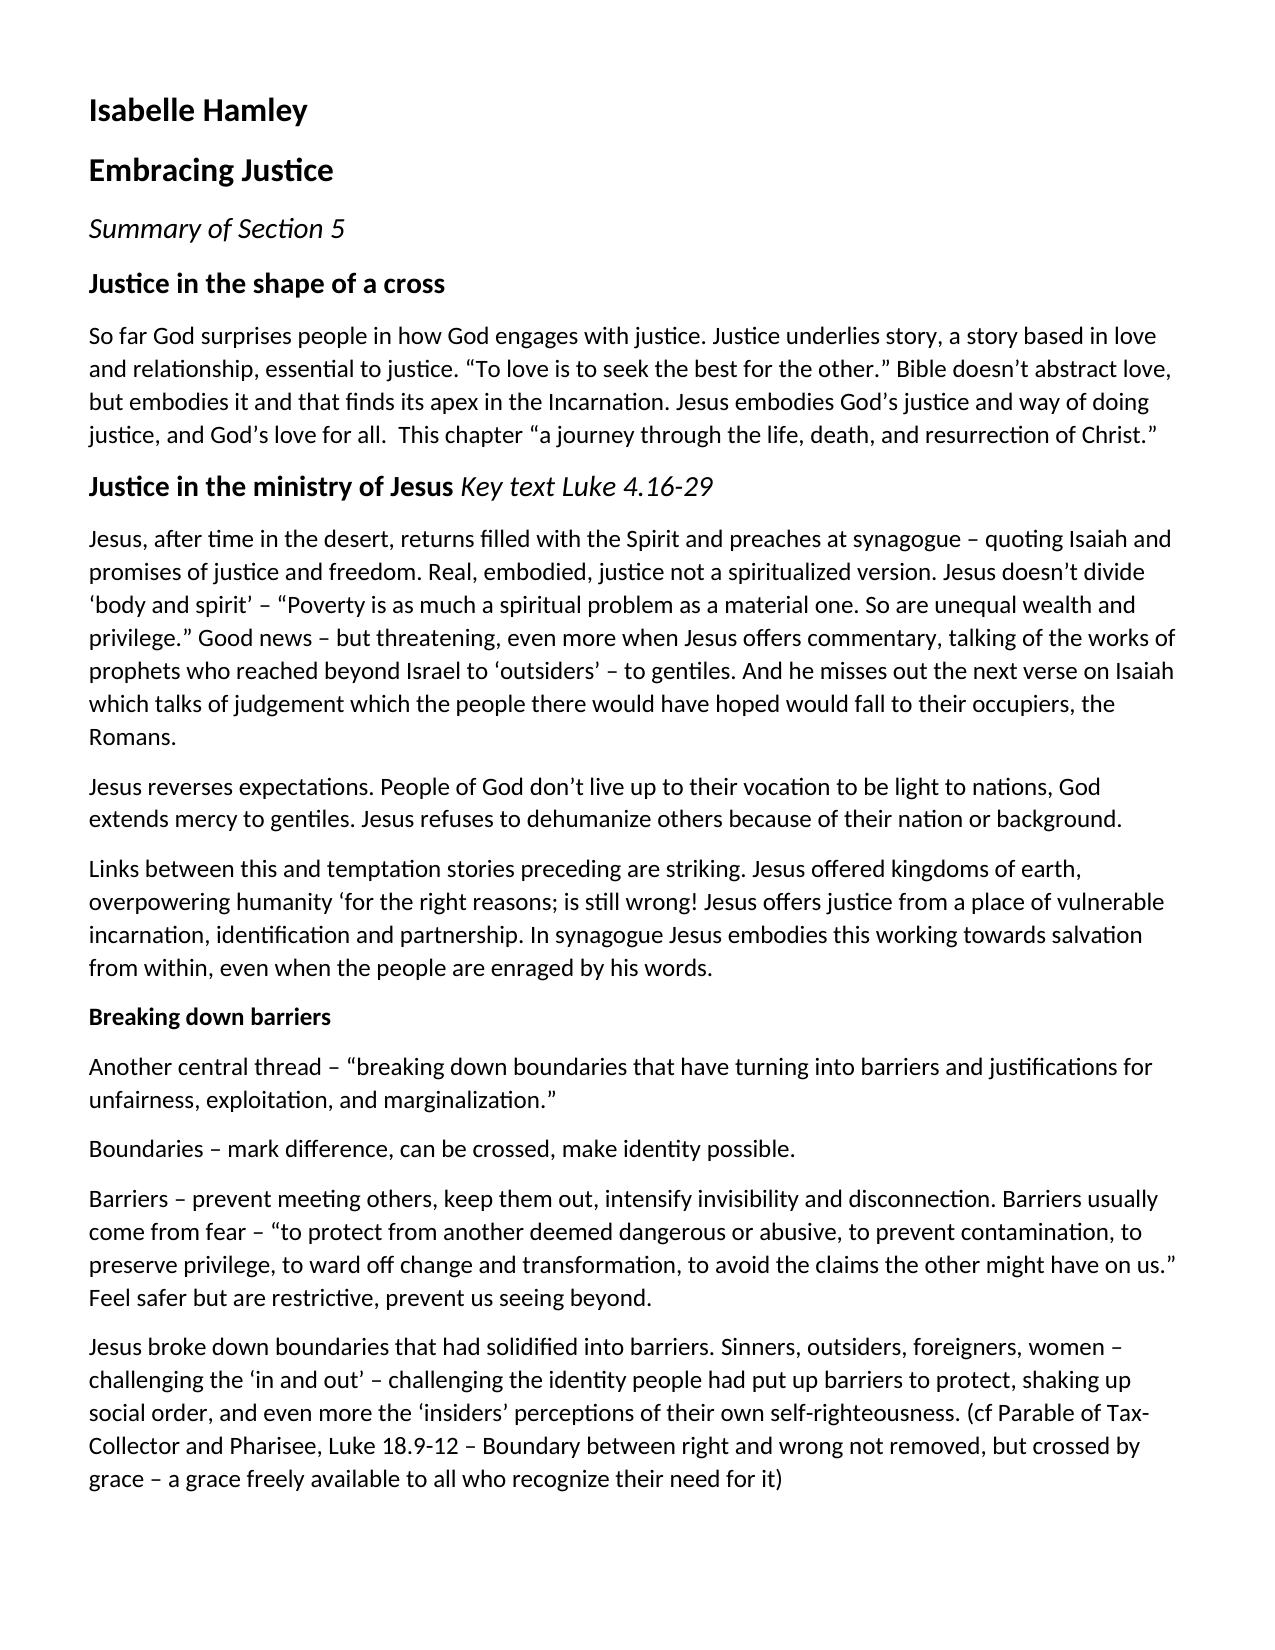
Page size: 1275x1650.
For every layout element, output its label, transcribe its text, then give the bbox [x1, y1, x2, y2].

text Justice in the shape of a cross [89, 265, 1186, 301]
text Links between this and temptation stories preceding are striking. Jesus offered kingdoms of earth, overpowering humanity ‘for the right reasons; is still wrong! Jesus offers justice from a place of vulnerable incarnation, identification and partnership. In synagogue Jesus embodies this working towards salvation from within, even when the people are enraged by his words. [89, 853, 1186, 982]
text Isabelle Hamley [89, 89, 1186, 129]
text Breaking down barriers [89, 1001, 1186, 1032]
text Jesus reverses expectations. People of God don’t live up to their vocation to be light to nations, God extends mercy to gentiles. Jesus refuses to dehumanize others because of their nation or background. [89, 771, 1186, 834]
text Barriers – prevent meeting others, keep them out, intensify invisibility and disconnection. Barriers usually come from fear – “to protect from another deemed dangerous or abusive, to prevent contamination, to preserve privilege, to ward off change and transformation, to avoid the claims the other might have on us.” Feel safer but are restrictive, prevent us seeing beyond. [89, 1183, 1186, 1312]
text Embracing Justice [89, 149, 1186, 190]
text Jesus broke down boundaries that had solidified into barriers. Sinners, outsiders, foreigners, women – challenging the ‘in and out’ – challenging the identity people had put up barriers to protect, shaking up social order, and even more the ‘insiders’ perceptions of their own self-righteousness. (cf Parable of Tax-Collector and Pharisee, Luke 18.9-12 – Boundary between right and wrong not removed, but crossed by grace – a grace freely available to all who recognize their need for it) [89, 1331, 1186, 1494]
text Another central thread – “breaking down boundaries that have turning into barriers and justifications for unfairness, exploitation, and marginalization.” [89, 1051, 1186, 1114]
text Boundaries – mark difference, can be crossed, make identity possible. [89, 1133, 1186, 1164]
text Summary of Section 5 [89, 210, 1186, 246]
text So far God surprises people in how God engages with justice. Justice underlies story, a story based in love and relationship, essential to justice. “To love is to seek the best for the other.” Bible doesn’t abstract love, but embodies it and that finds its apex in the Incarnation. Jesus embodies God’s justice and way of doing justice, and God’s love for all. This chapter “a journey through the life, death, and resurrection of Christ.” [89, 320, 1186, 449]
text Justice in the ministry of Jesus Key text Luke 4.16-29 [89, 468, 1186, 504]
text Jesus, after time in the desert, returns filled with the Spirit and preaches at synagogue – quoting Isaiah and promises of justice and freedom. Real, embodied, justice not a spiritualized version. Jesus doesn’t divide ‘body and spirit’ – “Poverty is as much a spiritual problem as a material one. So are unequal wealth and privilege.” Good news – but threatening, even more when Jesus offers commentary, talking of the works of prophets who reached beyond Israel to ‘outsiders’ – to gentiles. And he misses out the next verse on Isaiah which talks of judgement which the people there would have hoped would fall to their occupiers, the Romans. [89, 523, 1186, 752]
